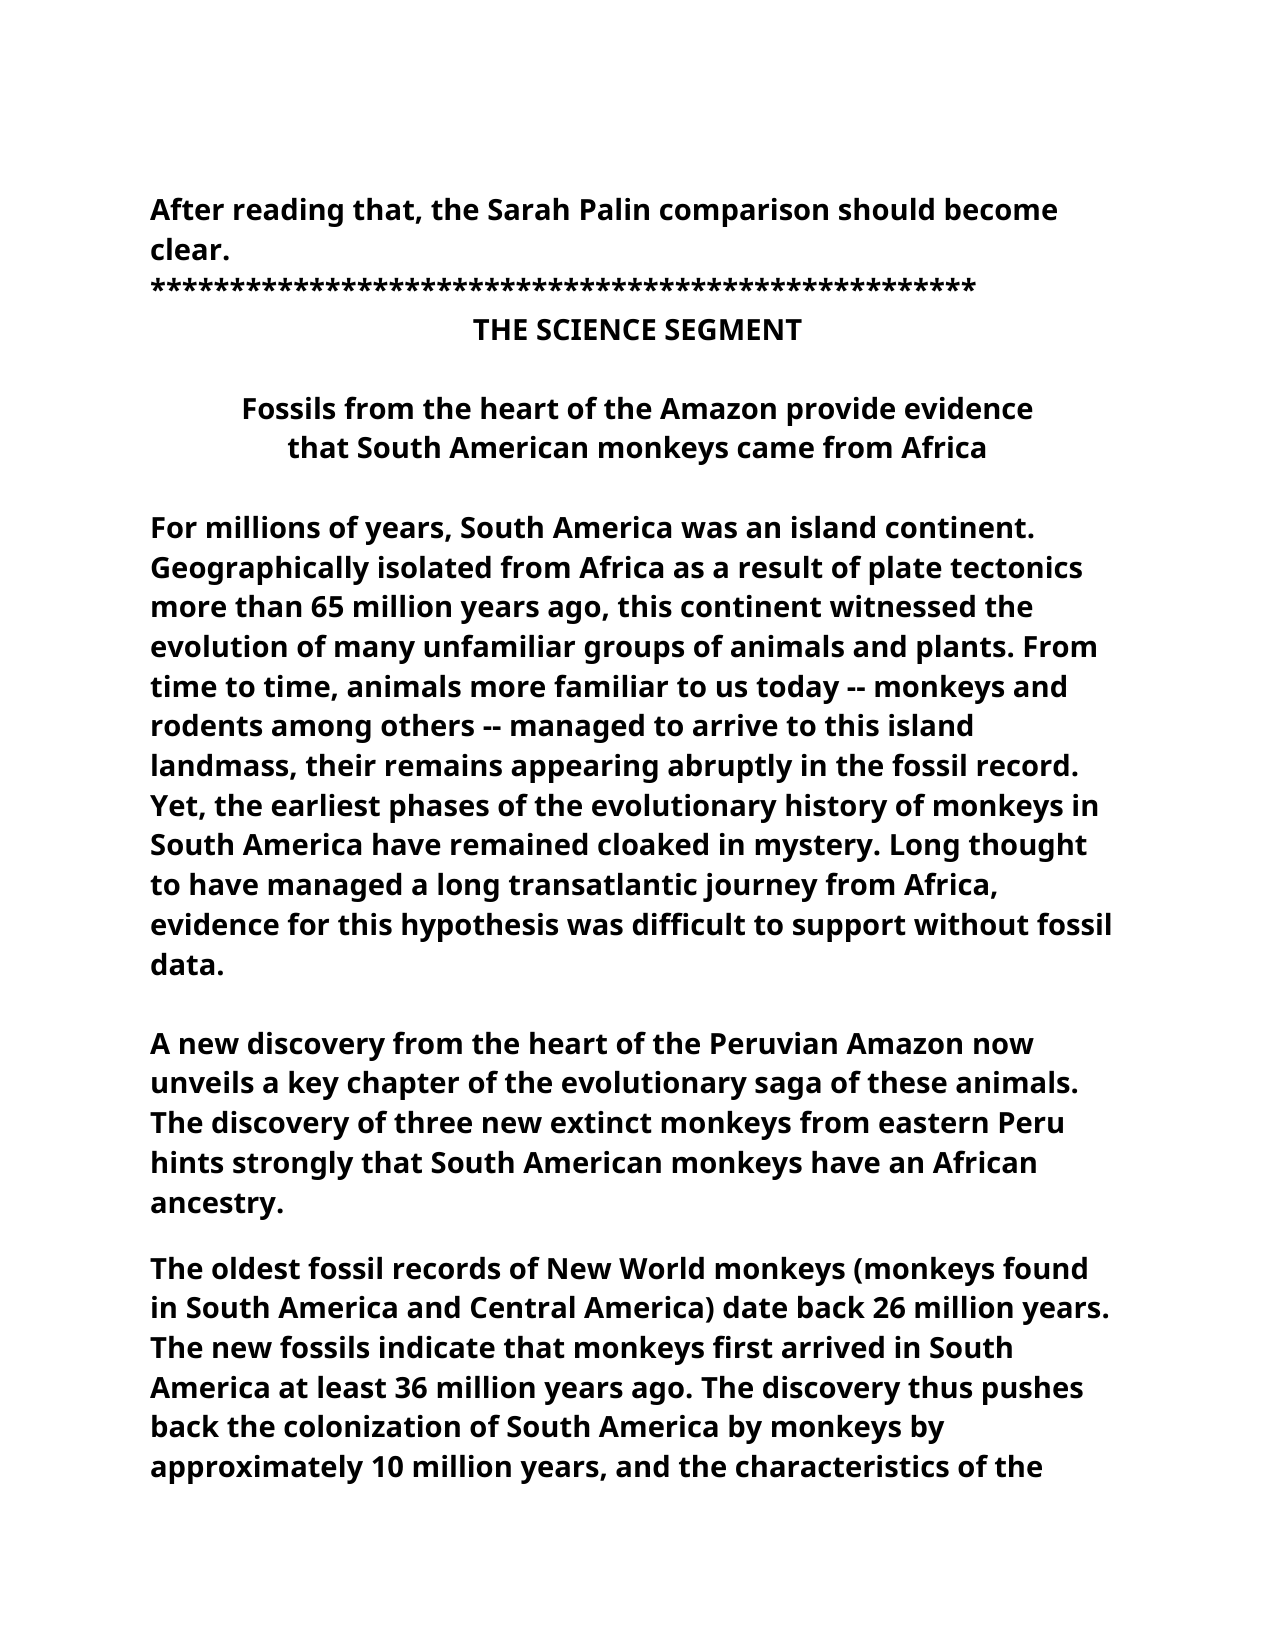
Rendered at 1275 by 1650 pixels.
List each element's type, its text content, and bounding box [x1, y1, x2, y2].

text THE SCIENCE SEGMENT [150, 309, 1125, 348]
text For millions of years, South America was an island continent. Geographically isolated from Africa as a result of plate tectonics more than 65 million years ago, this continent witnessed the evolution of many unfamiliar groups of animals and plants. From time to time, animals more familiar to us today -- monkeys and rodents among others -- managed to arrive to this island landmass, their remains appearing abruptly in the fossil record. Yet, the earliest phases of the evolutionary history of monkeys in South America have remained cloaked in mystery. Long thought to have managed a long transatlantic journey from Africa, evidence for this hypothesis was difficult to support without fossil data. [150, 507, 1125, 983]
text After reading that, the Sarah Palin comparison should become clear. [150, 190, 1125, 269]
text A new discovery from the heart of the Peruvian Amazon now unveils a key chapter of the evolutionary saga of these animals. The discovery of three new extinct monkeys from eastern Peru hints strongly that South American monkeys have an African ancestry. [150, 1023, 1125, 1222]
text **************************************************** [150, 269, 1125, 309]
text that South American monkeys came from Africa [150, 428, 1125, 467]
text Fossils from the heart of the Amazon provide evidence [150, 388, 1125, 428]
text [150, 1248, 1125, 1486]
